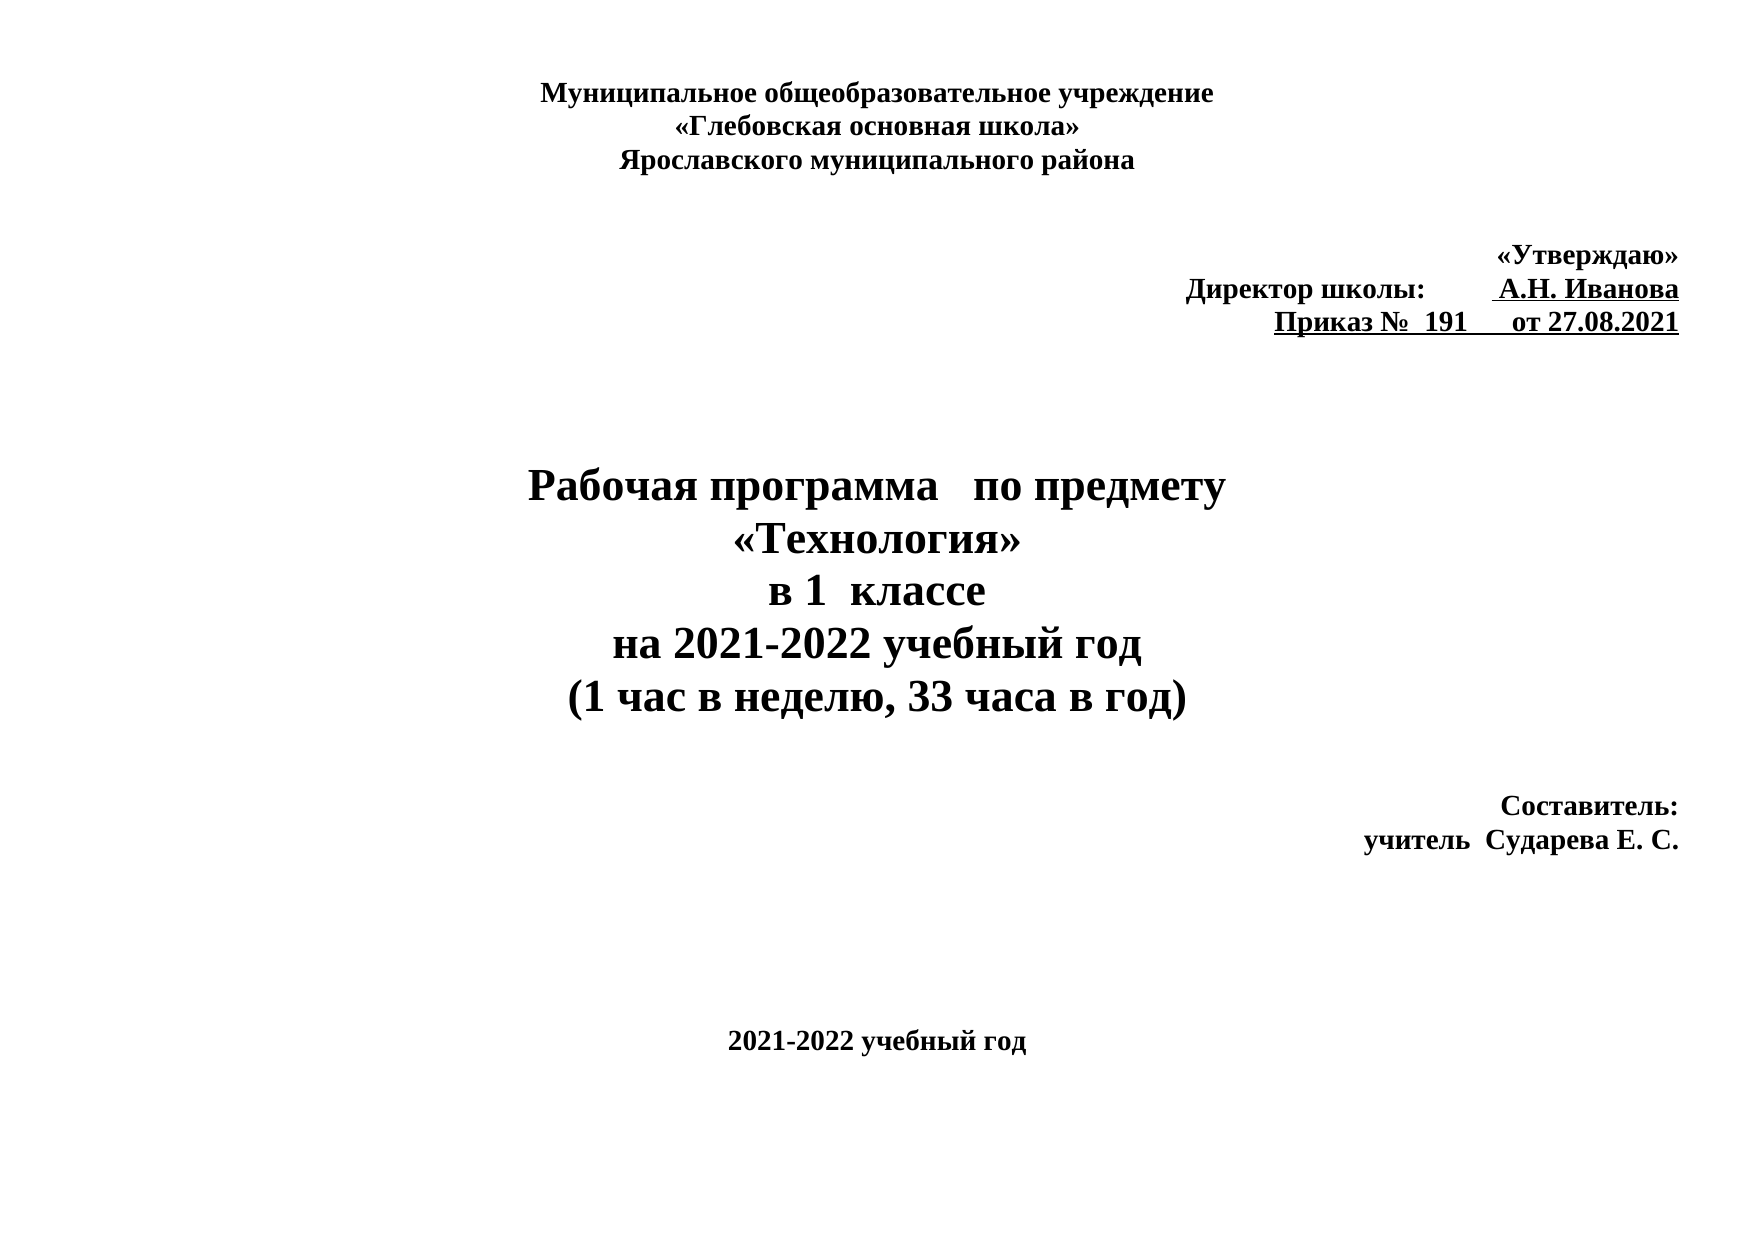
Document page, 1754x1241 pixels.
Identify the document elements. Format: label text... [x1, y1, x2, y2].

text в 1 классе [75, 563, 1679, 616]
text Приказ № 191 от 27.08.2021 [75, 304, 1679, 338]
text Муниципальное общеобразовательное учреждение [75, 75, 1679, 108]
text (1 час в неделю, 33 часа в год) [75, 668, 1679, 721]
text Ярославского муниципального района [75, 142, 1679, 176]
text учитель Сударева Е. С. [75, 822, 1679, 855]
text Рабочая программа по предмету [75, 458, 1679, 510]
text 2021-2022 учебный год [75, 1023, 1679, 1057]
text на 2021-2022 учебный год [75, 616, 1679, 668]
text «Глебовская основная школа» [75, 108, 1679, 142]
text «Технология» [75, 510, 1679, 563]
text «Утверждаю» [75, 237, 1679, 271]
text Директор школы: А.Н. Иванова [75, 271, 1679, 304]
text Составитель: [75, 788, 1679, 822]
